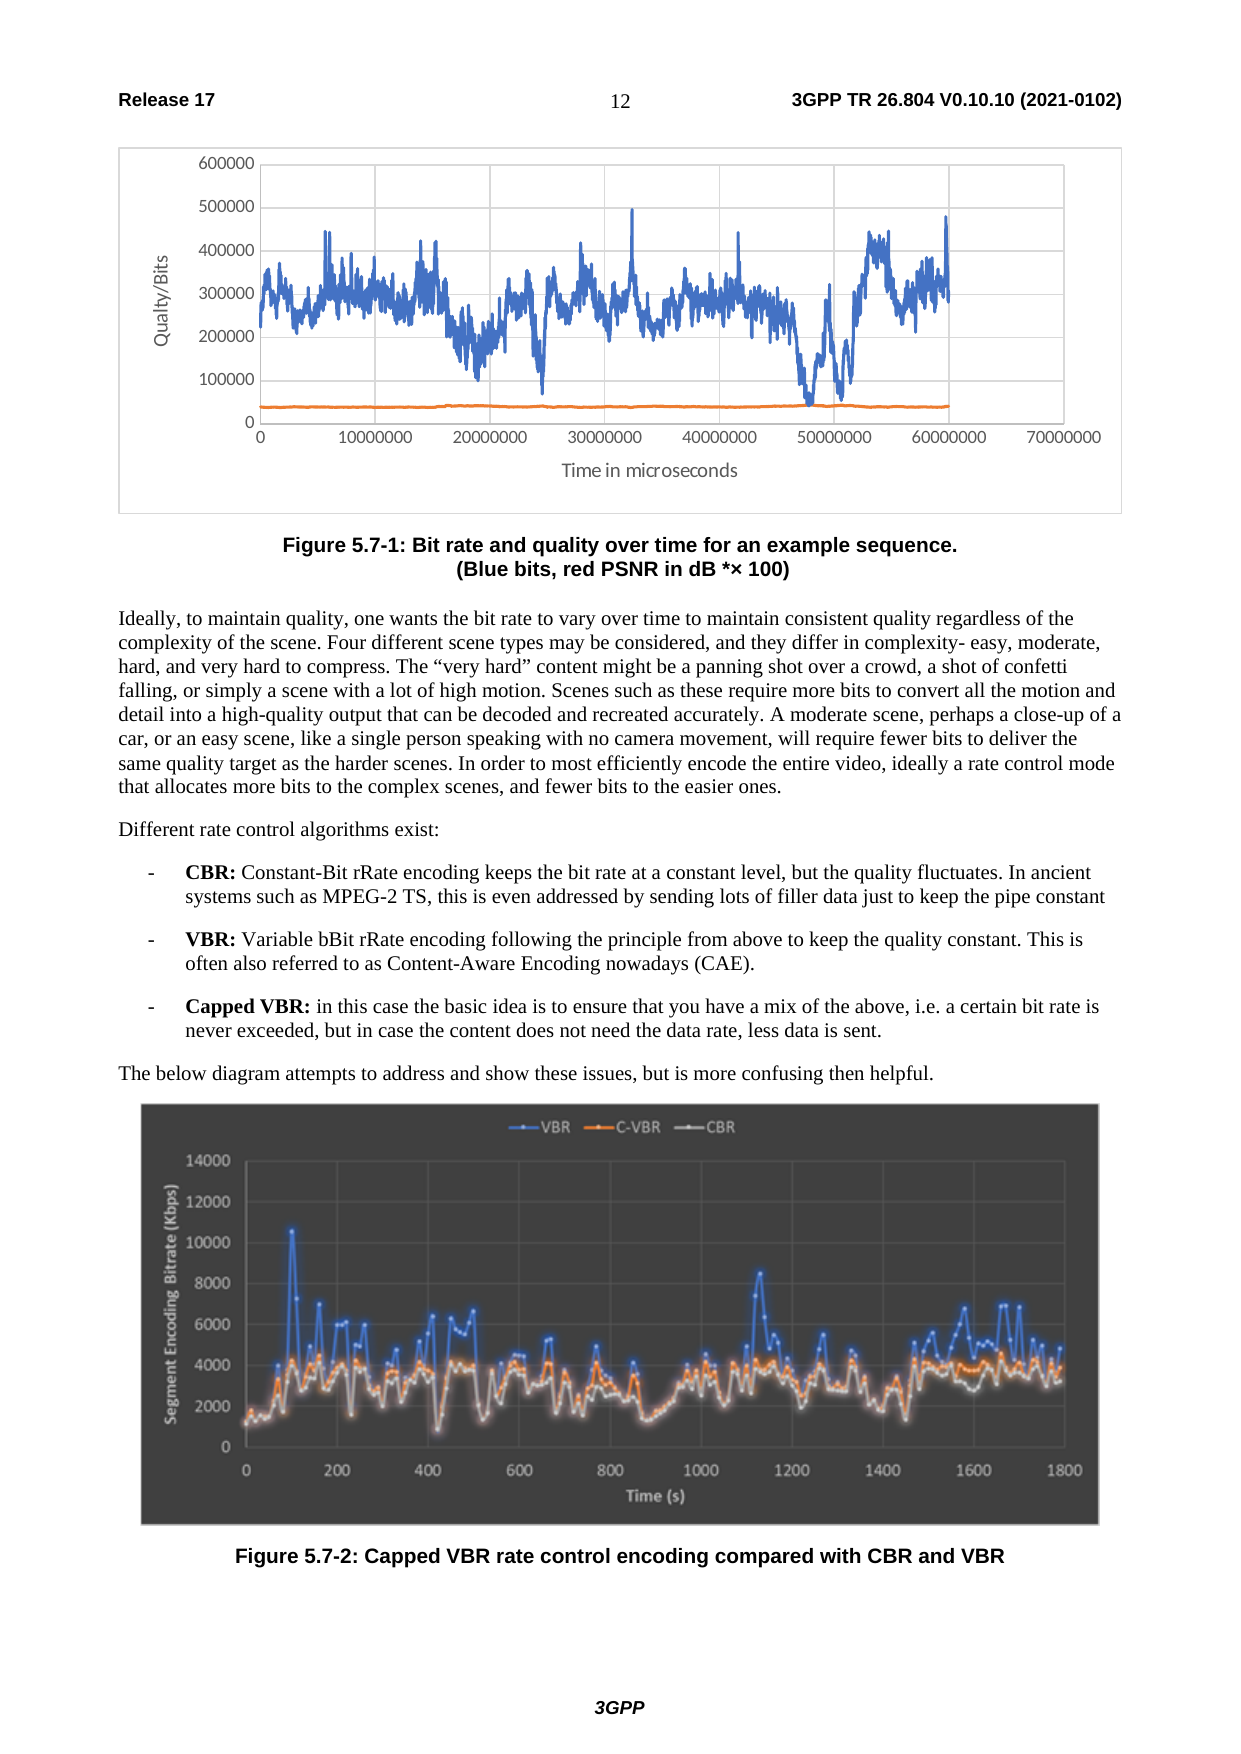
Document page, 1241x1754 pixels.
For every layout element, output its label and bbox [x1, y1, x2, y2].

picture [140, 1103, 1100, 1526]
